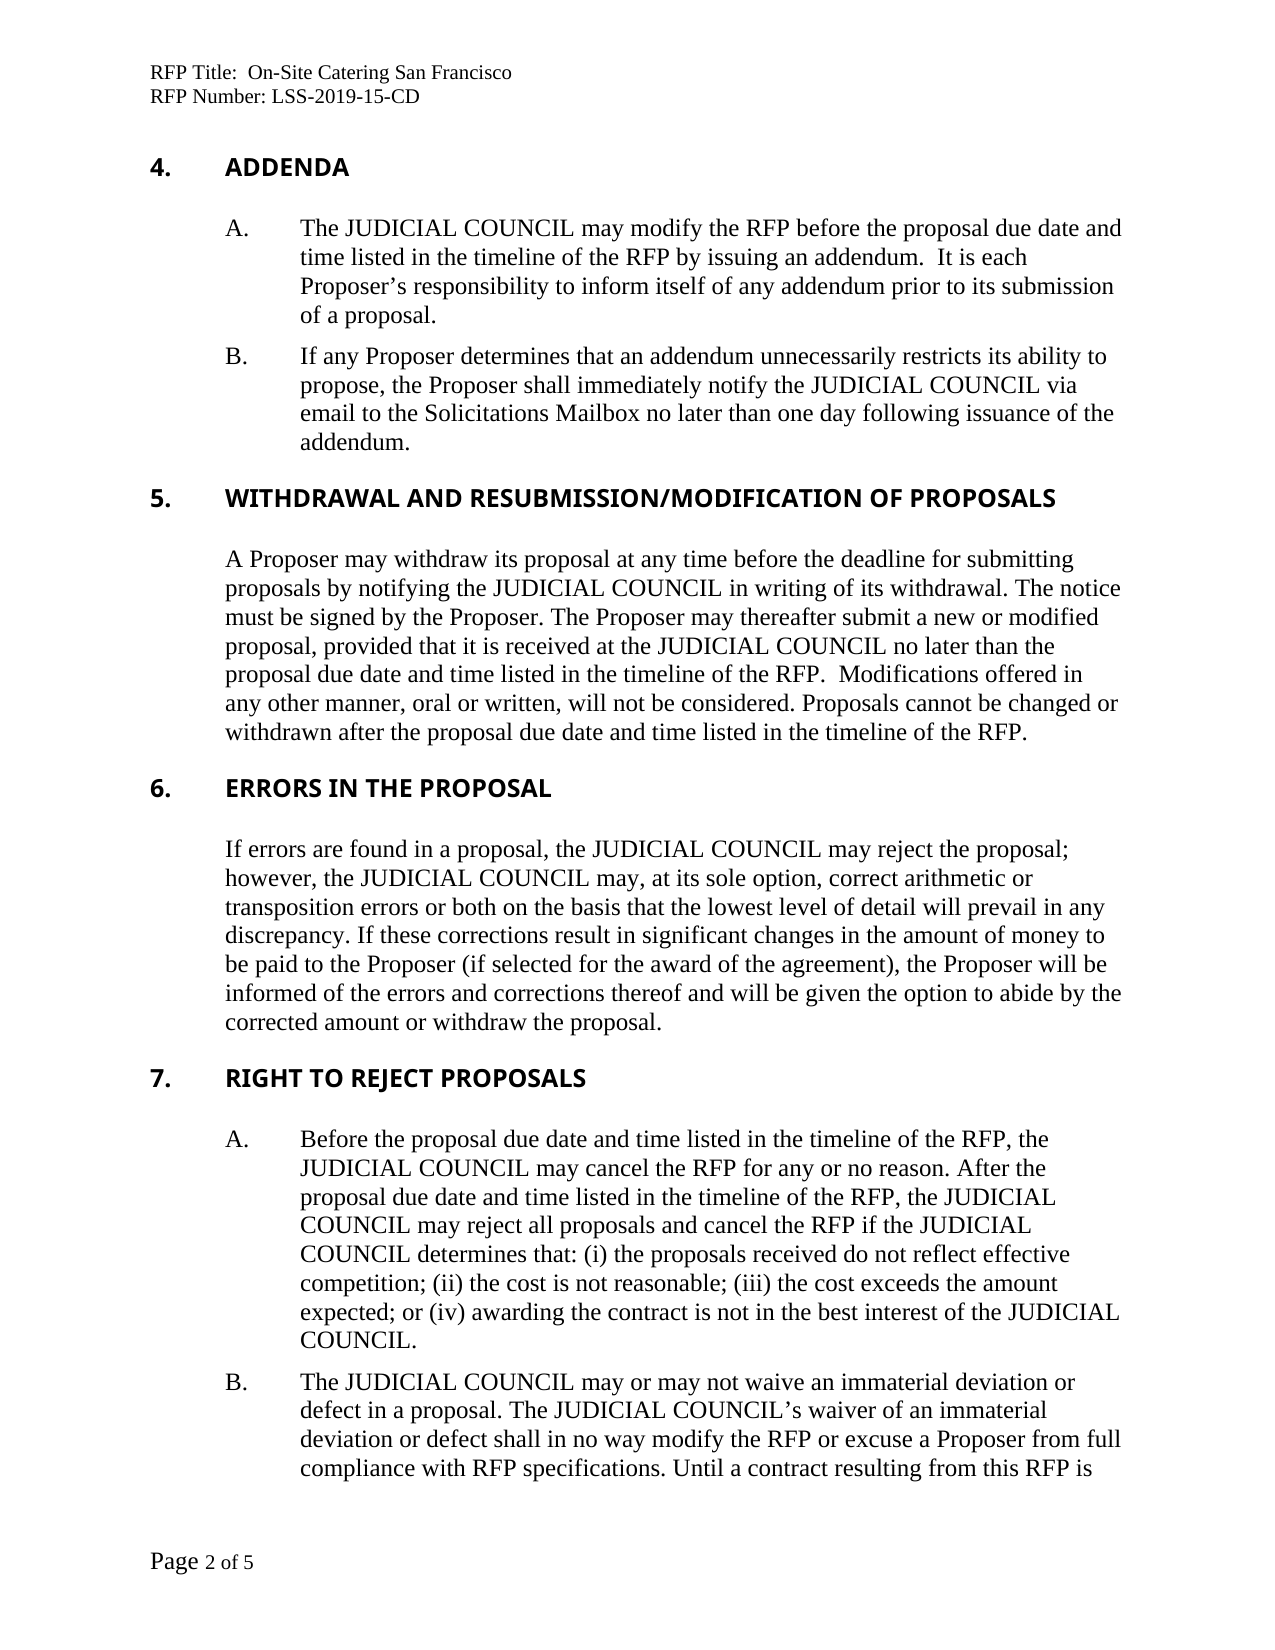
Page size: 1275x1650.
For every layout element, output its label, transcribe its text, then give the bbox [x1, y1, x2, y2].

text Before the proposal due date and time listed in the timeline of the RFP, the JUDICIAL COUNCIL may cancel the RFP for any or no reason. After the proposal due date and time listed in the timeline of the RFP, the JUDICIAL COUNCIL may reject all proposals and cancel the RFP if the JUDICIAL COUNCIL determines that: (i) the proposals received do not reflect effective competition; (ii) the cost is not reasonable; (iii) the cost exceeds the amount expected; or (iv) awarding the contract is not in the best interest of the JUDICIAL COUNCIL. [225, 1124, 1125, 1354]
list If errors are found in a proposal, the JUDICIAL COUNCIL may reject the proposal; however, the JUDICIAL COUNCIL may, at its sole option, correct arithmetic or transposition errors or both on the basis that the lowest level of detail will prevail in any discrepancy. If these corrections result in significant changes in the amount of money to be paid to the Proposer (if selected for the award of the agreement), the Proposer will be informed of the errors and corrections thereof and will be given the option to abide by the corrected amount or withdraw the proposal. [225, 834, 1125, 1036]
list ERRORS IN THE PROPOSAL [150, 771, 1125, 805]
list WITHDRAWAL AND RESUBMISSION/MODIFICATION OF PROPOSALS [150, 481, 1125, 515]
list B. If any Proposer determines that an addendum unnecessarily restricts its ability to propose, the Proposer shall immediately notify the JUDICIAL COUNCIL via email to the Solicitations Mailbox no later than one day following issuance of the addendum. [225, 341, 1125, 456]
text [225, 1367, 1125, 1482]
list A. The JUDICIAL COUNCIL may modify the RFP before the proposal due date and time listed in the timeline of the RFP by issuing an addendum. It is each Proposer’s responsibility to inform itself of any addendum prior to its submission of a proposal. [225, 213, 1125, 328]
list ADDENDA [150, 150, 1125, 184]
list RIGHT TO REJECT proposals [150, 1061, 1125, 1095]
list A Proposer may withdraw its proposal at any time before the deadline for submitting proposals by notifying the JUDICIAL COUNCIL in writing of its withdrawal. The notice must be signed by the Proposer. The Proposer may thereafter submit a new or modified proposal, provided that it is received at the JUDICIAL COUNCIL no later than the proposal due date and time listed in the timeline of the RFP. Modifications offered in any other manner, oral or written, will not be considered. Proposals cannot be changed or withdrawn after the proposal due date and time listed in the timeline of the RFP. [225, 544, 1125, 746]
